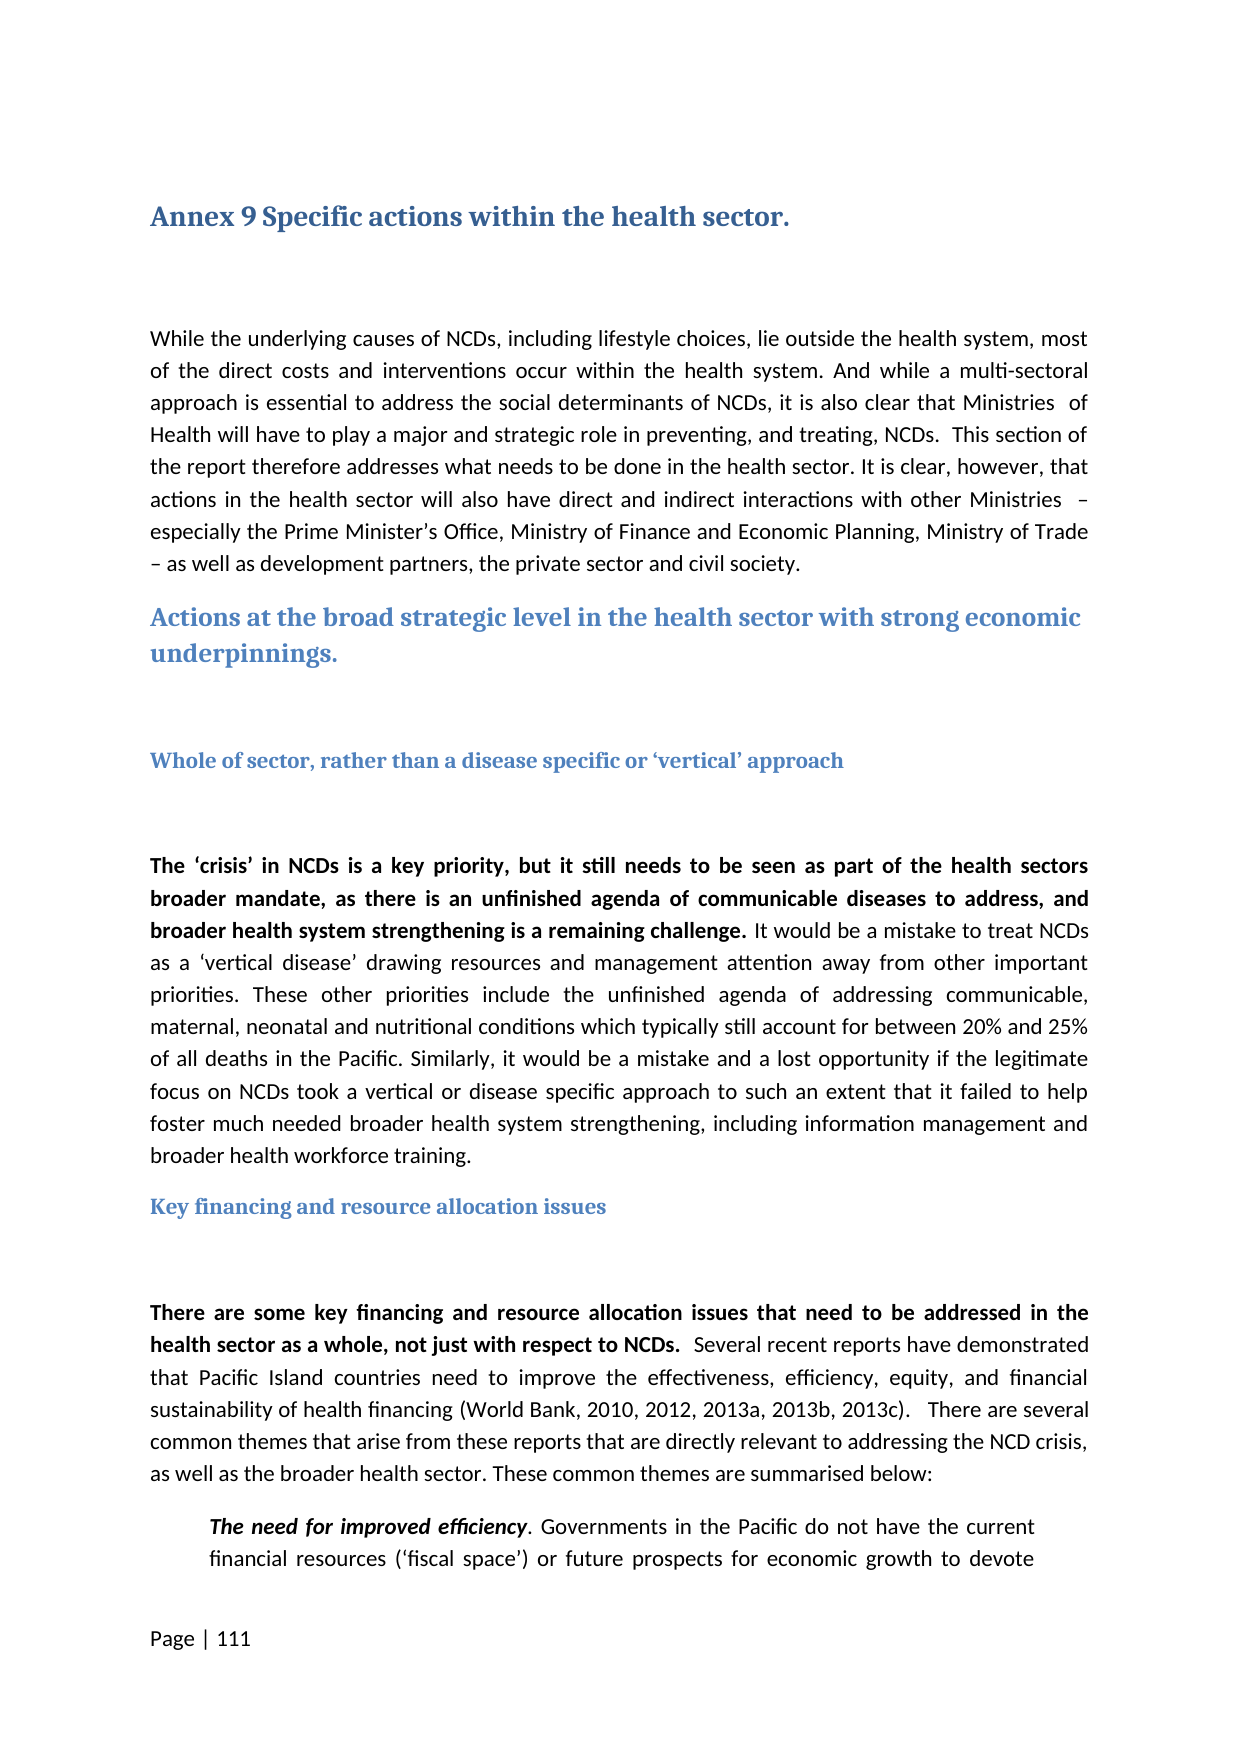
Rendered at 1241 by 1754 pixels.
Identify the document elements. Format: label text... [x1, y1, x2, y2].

text Key financing and resource allocation issues [150, 1194, 1090, 1221]
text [209, 1512, 1036, 1572]
text Whole of sector, rather than a disease specific or ‘vertical’ approach [150, 747, 1090, 774]
text While the underlying causes of NCDs, including lifestyle choices, lie outside the health system, most of the direct costs and interventions occur within the health system. And while a multi-sectoral approach is essential to address the social determinants of NCDs, it is also clear that Ministries of Health will have to play a major and strategic role in preventing, and treating, NCDs. This section of the report therefore addresses what needs to be done in the health sector. It is clear, however, that actions in the health sector will also have direct and indirect interactions with other Ministries – especially the Prime Minister’s Office, Ministry of Finance and Economic Planning, Ministry of Trade – as well as development partners, the private sector and civil society. [150, 324, 1090, 577]
text There are some key financing and resource allocation issues that need to be addressed in the health sector as a whole, not just with respect to NCDs. Several recent reports have demonstrated that Pacific Island countries need to improve the effectiveness, efficiency, equity, and financial sustainability of health financing (World Bank, 2010, 2012, 2013a, 2013b, 2013c). There are several common themes that arise from these reports that are directly relevant to addressing the NCD crisis, as well as the broader health sector. These common themes are summarised below: [150, 1298, 1090, 1487]
text The ‘crisis’ in NCDs is a key priority, but it still needs to be seen as part of the health sectors broader mandate, as there is an unfinished agenda of communicable diseases to address, and broader health system strengthening is a remaining challenge. It would be a mistake to treat NCDs as a ‘vertical disease’ drawing resources and management attention away from other important priorities. These other priorities include the unfinished agenda of addressing communicable, maternal, neonatal and nutritional conditions which typically still account for between 20% and 25% of all deaths in the Pacific. Similarly, it would be a mistake and a lost opportunity if the legitimate focus on NCDs took a vertical or disease specific approach to such an extent that it failed to help foster much needed broader health system strengthening, including information management and broader health workforce training. [150, 851, 1090, 1169]
text Actions at the broad strategic level in the health sector with strong economic underpinnings. [150, 602, 1090, 669]
subtitle Annex 9 Specific actions within the health sector. [150, 200, 1090, 233]
